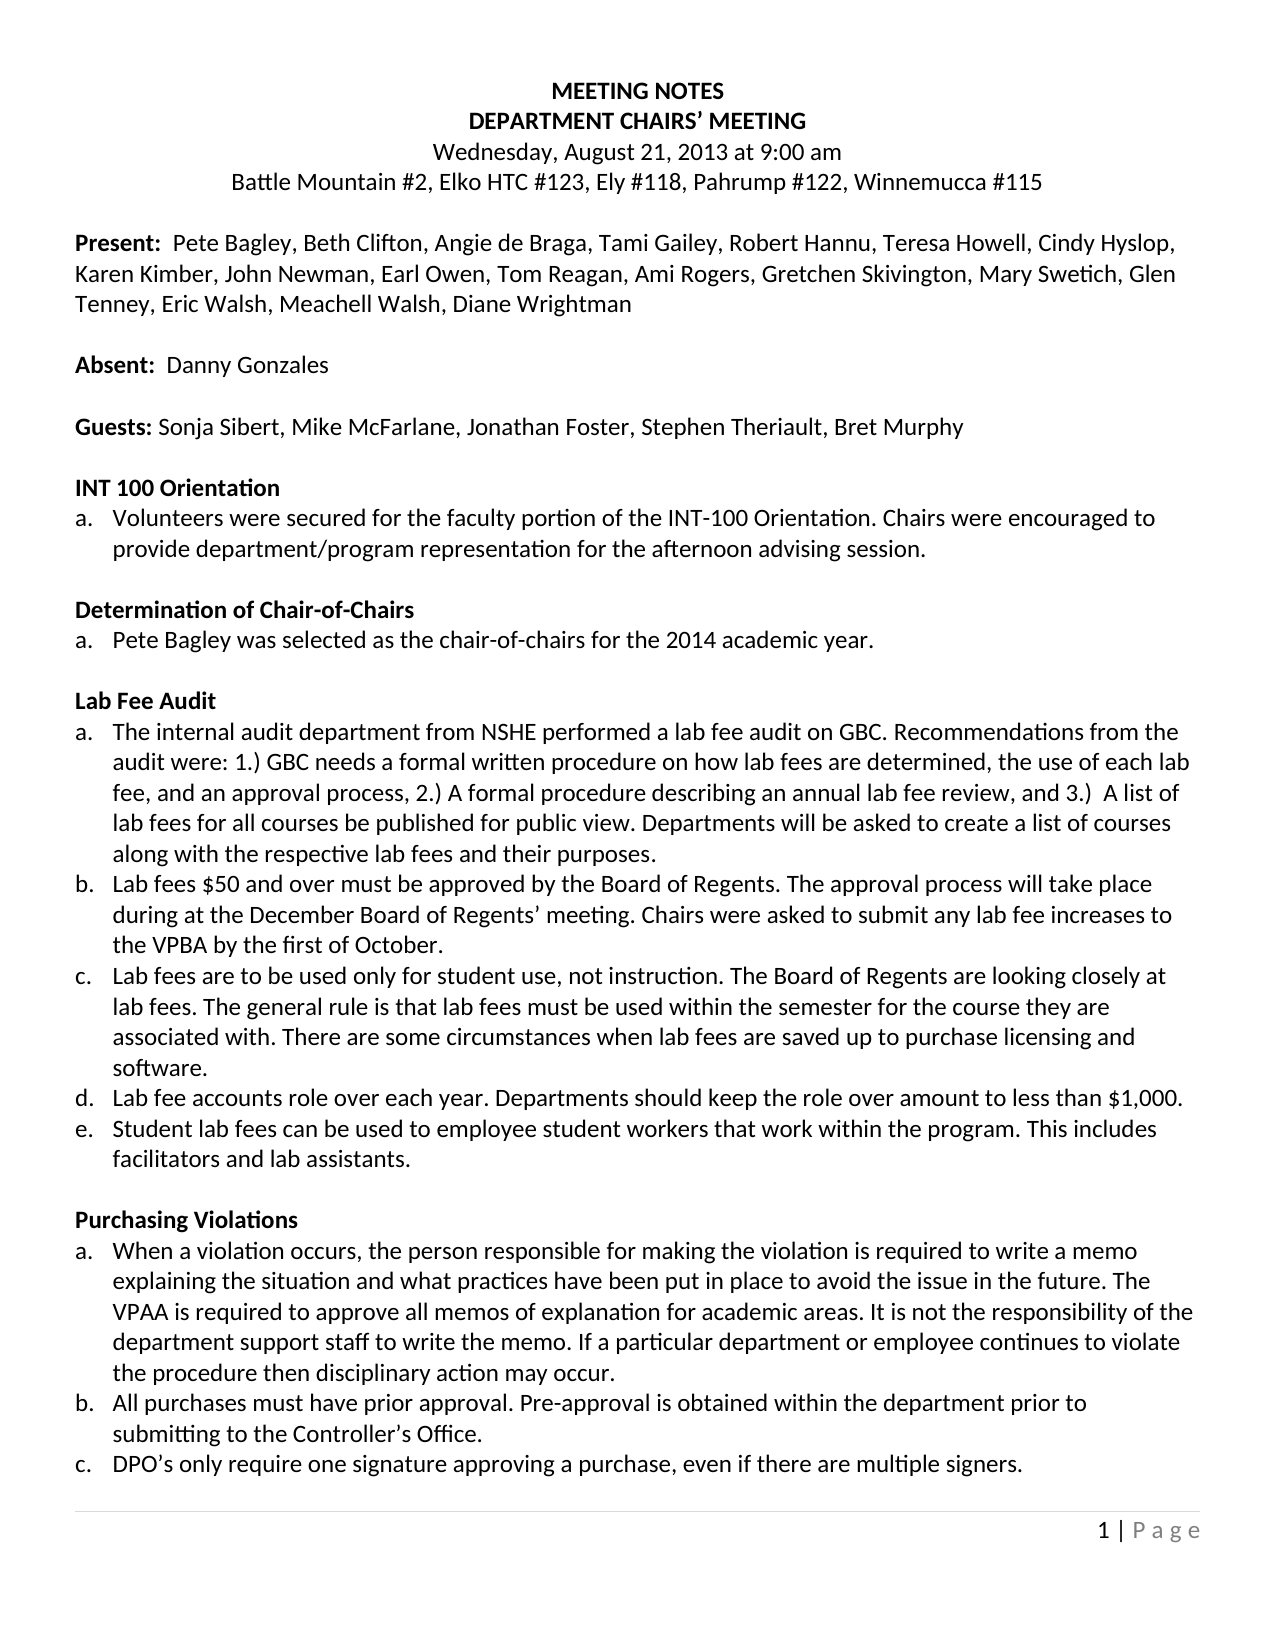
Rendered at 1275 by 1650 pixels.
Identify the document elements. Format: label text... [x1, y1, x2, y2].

text Determination of Chair-of-Chairs [75, 594, 1200, 624]
list DPO’s only require one signature approving a purchase, even if there are multiple signers. [75, 1448, 1200, 1479]
list Lab fees are to be used only for student use, not instruction. The Board of Regents are looking closely at lab fees. The general rule is that lab fees must be used within the semester for the course they are associated with. There are some circumstances when lab fees are saved up to purchase licensing and software. [75, 960, 1200, 1082]
text INT 100 Orientation [75, 472, 1200, 502]
list When a violation occurs, the person responsible for making the violation is required to write a memo explaining the situation and what practices have been put in place to avoid the issue in the future. The VPAA is required to approve all memos of explanation for academic areas. It is not the responsibility of the department support staff to write the memo. If a particular department or employee continues to violate the procedure then disciplinary action may occur. [75, 1235, 1200, 1387]
list Student lab fees can be used to employee student workers that work within the program. This includes facilitators and lab assistants. [75, 1113, 1200, 1174]
text Guests: Sonja Sibert, Mike McFarlane, Jonathan Foster, Stephen Theriault, Bret Murphy [75, 411, 1200, 441]
list Lab fee accounts role over each year. Departments should keep the role over amount to less than $1,000. [75, 1082, 1200, 1113]
text Purchasing Violations [75, 1204, 1200, 1235]
text MEETING NOTES [75, 75, 1200, 106]
text Battle Mountain #2, Elko HTC #123, Ely #118, Pahrump #122, Winnemucca #115 [75, 167, 1200, 197]
list The internal audit department from NSHE performed a lab fee audit on GBC. Recommendations from the audit were: 1.) GBC needs a formal written procedure on how lab fees are determined, the use of each lab fee, and an approval process, 2.) A formal procedure describing an annual lab fee review, and 3.) A list of lab fees for all courses be published for public view. Departments will be asked to create a list of courses along with the respective lab fees and their purposes. [75, 716, 1200, 868]
text Absent: Danny Gonzales [75, 350, 1200, 380]
list Pete Bagley was selected as the chair-of-chairs for the 2014 academic year. [75, 624, 1200, 655]
list Lab fees $50 and over must be approved by the Board of Regents. The approval process will take place during at the December Board of Regents’ meeting. Chairs were asked to submit any lab fee increases to the VPBA by the first of October. [75, 868, 1200, 960]
text Present: Pete Bagley, Beth Clifton, Angie de Braga, Tami Gailey, Robert Hannu, Teresa Howell, Cindy Hyslop, Karen Kimber, John Newman, Earl Owen, Tom Reagan, Ami Rogers, Gretchen Skivington, Mary Swetich, Glen Tenney, Eric Walsh, Meachell Walsh, Diane Wrightman [75, 228, 1200, 319]
text Wednesday, August 21, 2013 at 9:00 am [75, 136, 1200, 167]
list All purchases must have prior approval. Pre-approval is obtained within the department prior to submitting to the Controller’s Office. [75, 1387, 1200, 1448]
list Volunteers were secured for the faculty portion of the INT-100 Orientation. Chairs were encouraged to provide department/program representation for the afternoon advising session. [75, 502, 1200, 563]
text Lab Fee Audit [75, 685, 1200, 716]
text DEPARTMENT CHAIRS’ MEETING [75, 106, 1200, 136]
